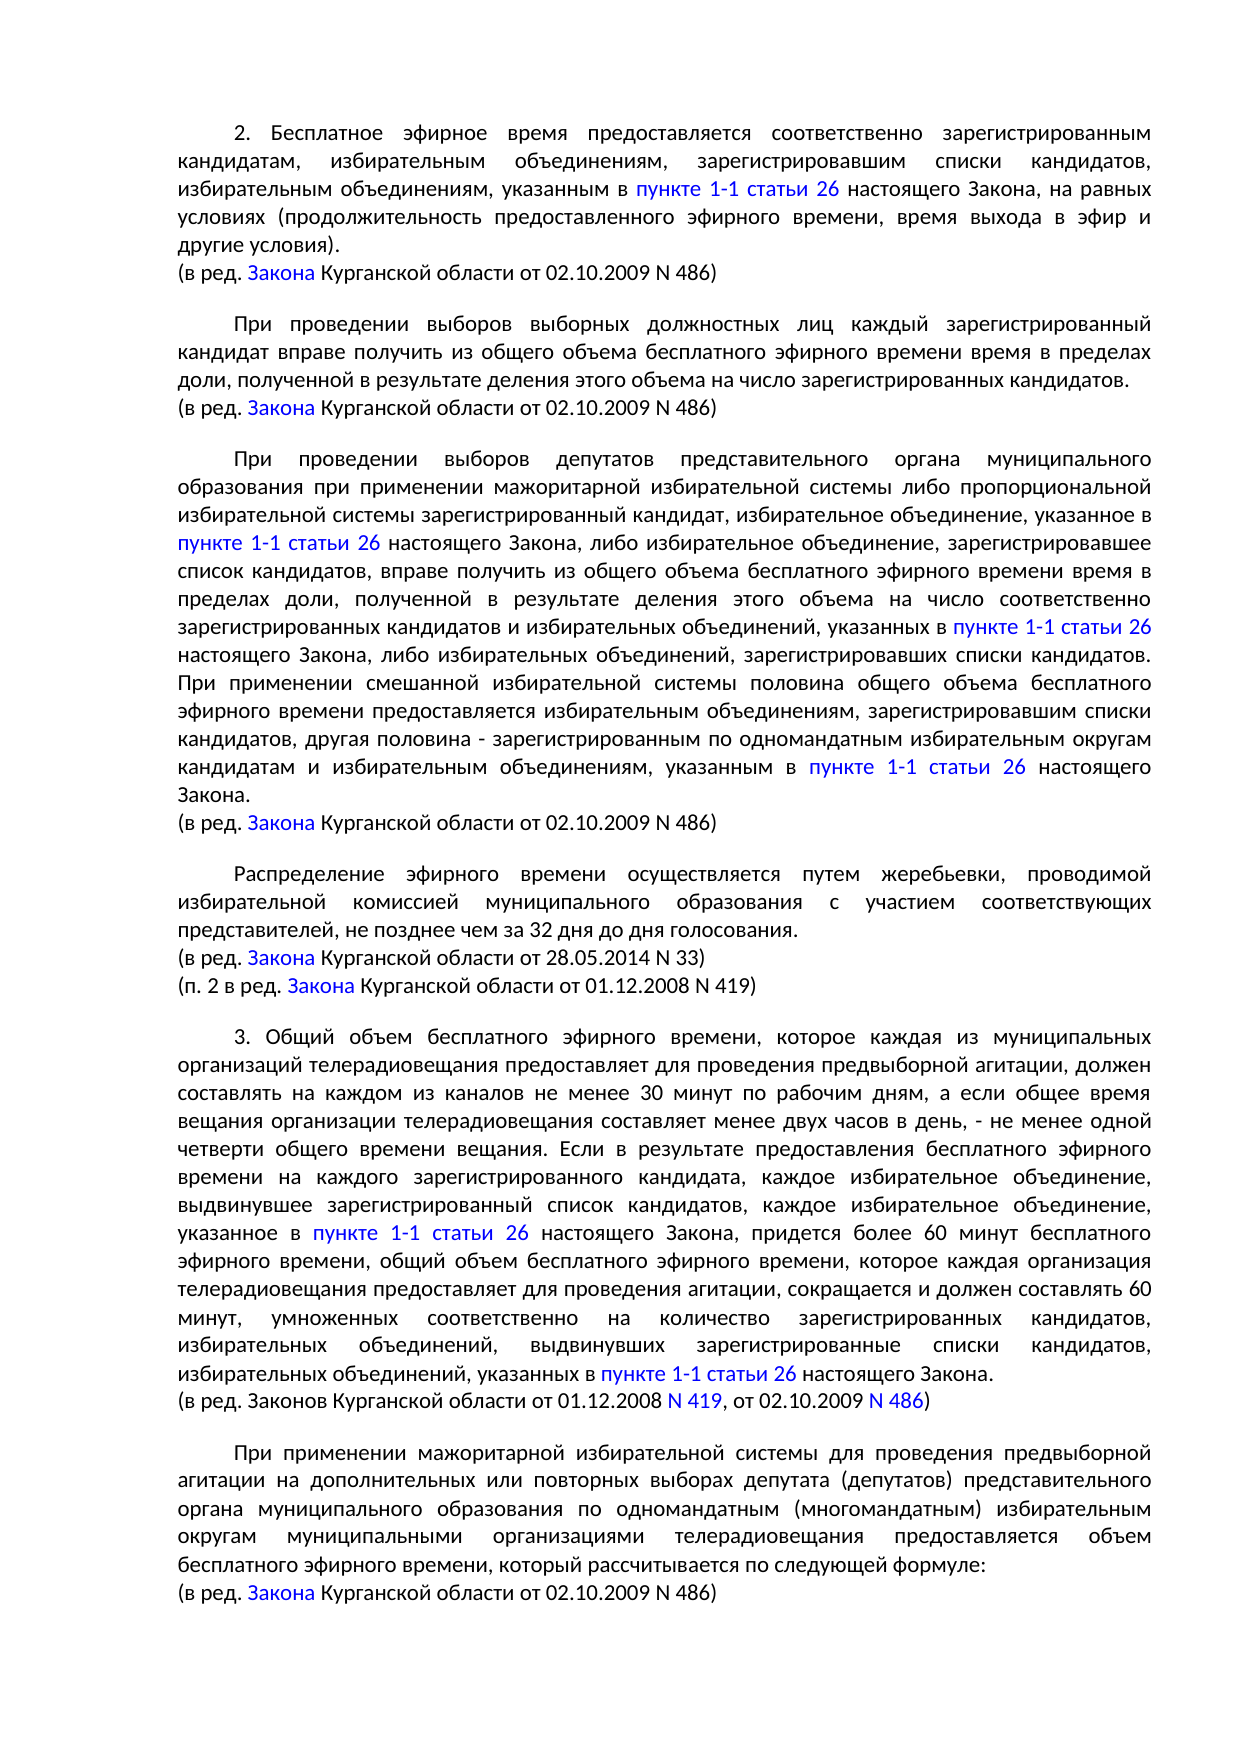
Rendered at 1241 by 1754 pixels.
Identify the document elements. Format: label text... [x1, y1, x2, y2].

text (в ред. Закона Курганской области от 02.10.2009 N 486) [177, 258, 1152, 286]
text 2. Бесплатное эфирное время предоставляется соответственно зарегистрированным кандидатам, избирательным объединениям, зарегистрировавшим списки кандидатов, избирательным объединениям, указанным в пункте 1-1 статьи 26 настоящего Закона, на равных условиях (продолжительность предоставленного эфирного времени, время выхода в эфир и другие условия). [177, 118, 1152, 258]
text 3. Общий объем бесплатного эфирного времени, которое каждая из муниципальных организаций телерадиовещания предоставляет для проведения предвыборной агитации, должен составлять на каждом из каналов не менее 30 минут по рабочим дням, а если общее время вещания организации телерадиовещания составляет менее двух часов в день, - не менее одной четверти общего времени вещания. Если в результате предоставления бесплатного эфирного времени на каждого зарегистрированного кандидата, каждое избирательное объединение, выдвинувшее зарегистрированный список кандидатов, каждое избирательное объединение, указанное в пункте 1-1 статьи 26 настоящего Закона, придется более 60 минут бесплатного эфирного времени, общий объем бесплатного эфирного времени, которое каждая организация телерадиовещания предоставляет для проведения агитации, сокращается и должен составлять 60 минут, умноженных соответственно на количество зарегистрированных кандидатов, избирательных объединений, выдвинувших зарегистрированные списки кандидатов, избирательных объединений, указанных в пункте 1-1 статьи 26 настоящего Закона. [177, 1022, 1152, 1387]
text При проведении выборов депутатов представительного органа муниципального образования при применении мажоритарной избирательной системы либо пропорциональной избирательной системы зарегистрированный кандидат, избирательное объединение, указанное в пункте 1-1 статьи 26 настоящего Закона, либо избирательное объединение, зарегистрировавшее список кандидатов, вправе получить из общего объема бесплатного эфирного времени время в пределах доли, полученной в результате деления этого объема на число соответственно зарегистрированных кандидатов и избирательных объединений, указанных в пункте 1-1 статьи 26 настоящего Закона, либо избирательных объединений, зарегистрировавших списки кандидатов. При применении смешанной избирательной системы половина общего объема бесплатного эфирного времени предоставляется избирательным объединениям, зарегистрировавшим списки кандидатов, другая половина - зарегистрированным по одномандатным избирательным округам кандидатам и избирательным объединениям, указанным в пункте 1-1 статьи 26 настоящего Закона. [177, 444, 1152, 808]
text При проведении выборов выборных должностных лиц каждый зарегистрированный кандидат вправе получить из общего объема бесплатного эфирного времени время в пределах доли, полученной в результате деления этого объема на число зарегистрированных кандидатов. [177, 309, 1152, 393]
text Распределение эфирного времени осуществляется путем жеребьевки, проводимой избирательной комиссией муниципального образования с участием соответствующих представителей, не позднее чем за 32 дня до дня голосования. [177, 859, 1152, 943]
text При применении мажоритарной избирательной системы для проведения предвыборной агитации на дополнительных или повторных выборах депутата (депутатов) представительного органа муниципального образования по одномандатным (многомандатным) избирательным округам муниципальными организациями телерадиовещания предоставляется объем бесплатного эфирного времени, который рассчитывается по следующей формуле: [177, 1438, 1152, 1578]
text (в ред. Законов Курганской области от 01.12.2008 N 419, от 02.10.2009 N 486) [177, 1387, 1152, 1415]
text (в ред. Закона Курганской области от 02.10.2009 N 486) [177, 1578, 1152, 1606]
text (в ред. Закона Курганской области от 02.10.2009 N 486) [177, 808, 1152, 836]
text (п. 2 в ред. Закона Курганской области от 01.12.2008 N 419) [177, 971, 1152, 999]
text (в ред. Закона Курганской области от 28.05.2014 N 33) [177, 943, 1152, 971]
text (в ред. Закона Курганской области от 02.10.2009 N 486) [177, 393, 1152, 421]
